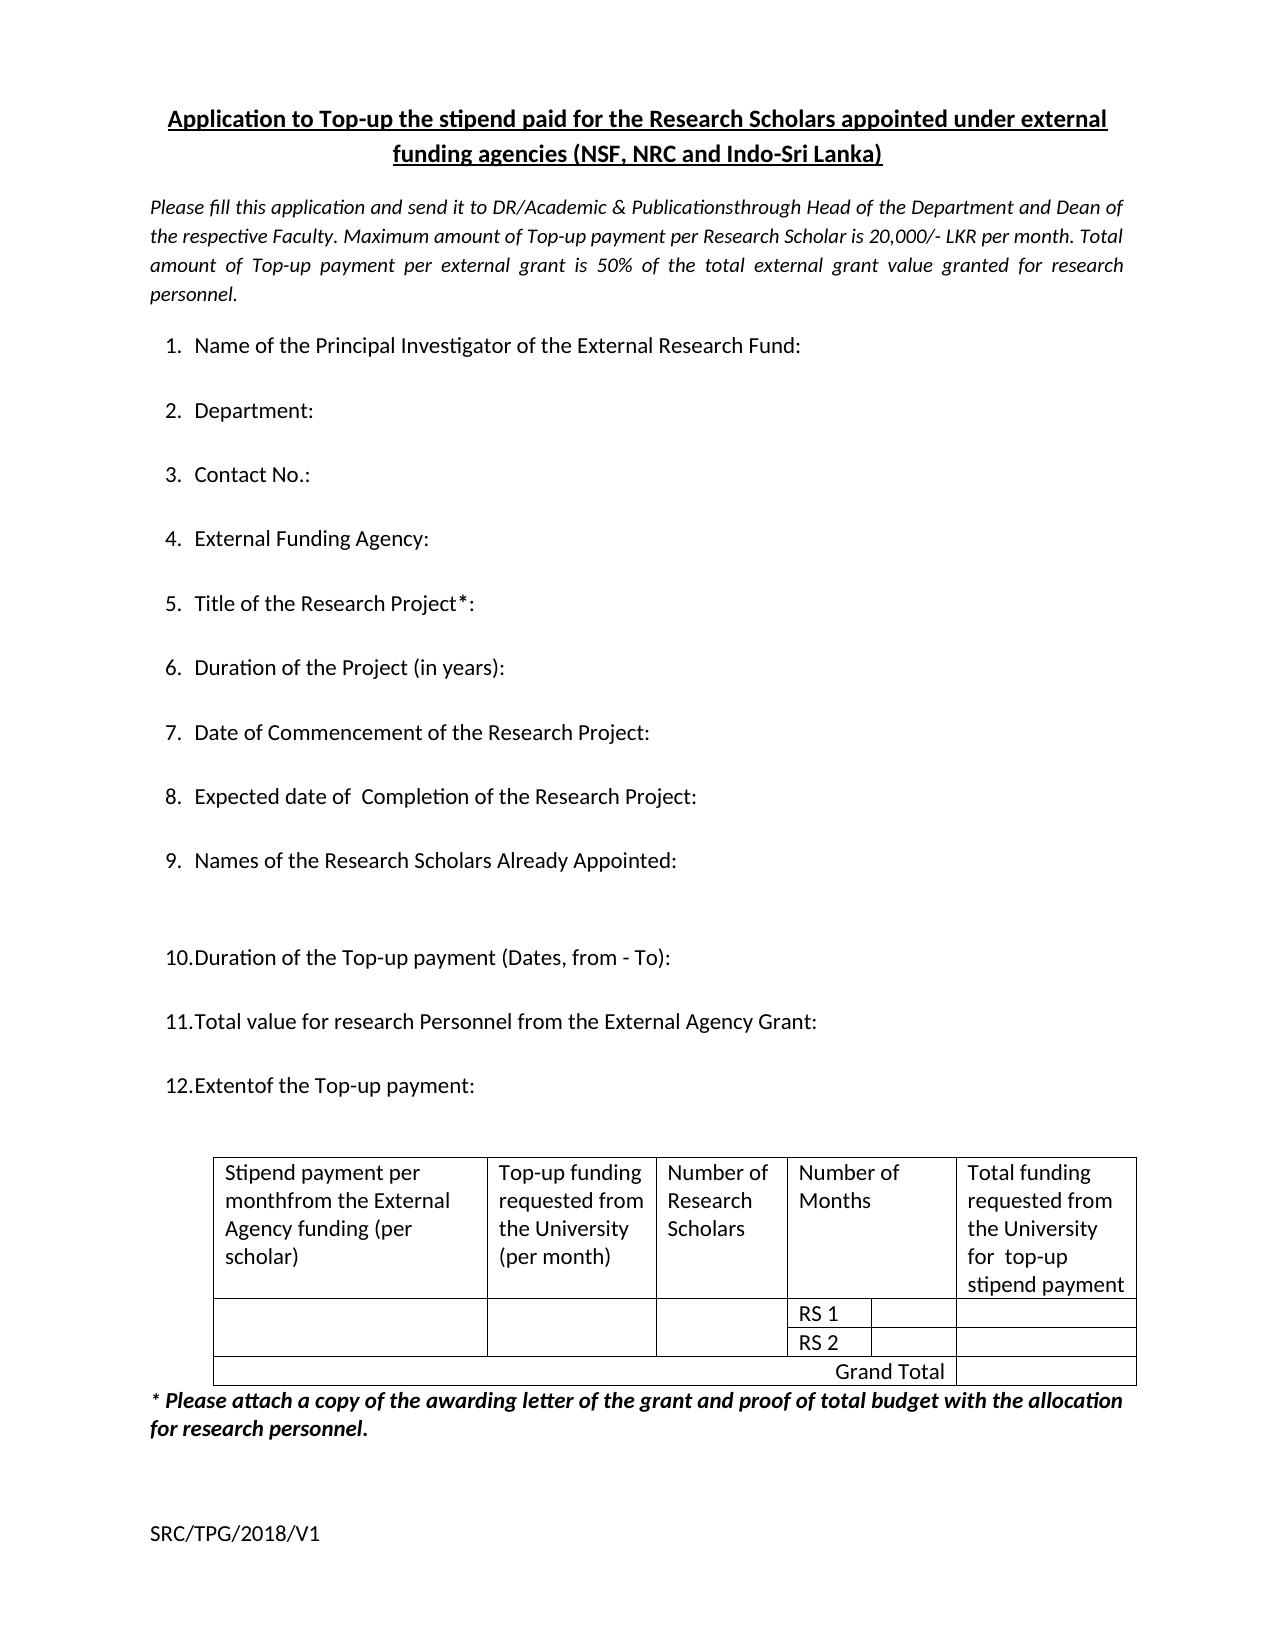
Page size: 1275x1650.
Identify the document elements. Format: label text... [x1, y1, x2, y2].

list Date of Commencement of the Research Project: [165, 718, 1125, 746]
table_header Number of Research Scholars [657, 1158, 787, 1298]
list Name of the Principal Investigator of the External Research Fund: [165, 331, 1125, 359]
table_cell [957, 1299, 1136, 1327]
table_cell [957, 1357, 1136, 1385]
list Title of the Research Project*: [165, 589, 1125, 617]
table_cell [657, 1299, 787, 1356]
list Names of the Research Scholars Already Appointed: [165, 846, 1125, 874]
list Duration of the Top-up payment (Dates, from - To): [165, 943, 1125, 971]
table_cell [872, 1299, 956, 1327]
table_header Stipend payment per monthfrom the External Agency funding (per scholar) [214, 1158, 487, 1298]
list Total value for research Personnel from the External Agency Grant: [165, 1007, 1125, 1035]
table_cell [214, 1299, 487, 1356]
table_header Total funding requested from the University for top-up stipend payment [957, 1158, 1136, 1298]
table_cell RS 2 [788, 1328, 871, 1356]
list Contact No.: [165, 460, 1125, 488]
list Expected date of Completion of the Research Project: [165, 782, 1125, 810]
text * Please attach a copy of the awarding letter of the grant and proof of total budget with the allocation for research personnel. [150, 1386, 1125, 1442]
text Please fill this application and send it to DR/Academic & Publicationsthrough Head of the Department and Dean of the respective Faculty. Maximum amount of Top-up payment per Research Scholar is 20,000/- LKR per month. Total amount of Top-up payment per external grant is 50% of the total external grant value granted for research personnel. [150, 194, 1125, 307]
table_header Number of Months [788, 1158, 956, 1298]
list Department: [165, 396, 1125, 424]
table_cell [957, 1328, 1136, 1356]
table_cell [872, 1328, 956, 1356]
text Application to Top-up the stipend paid for the Research Scholars appointed under external funding agencies (NSF, NRC and Indo-Sri Lanka) [150, 103, 1125, 168]
table_header Top-up funding requested from the University (per month) [488, 1158, 656, 1298]
table_cell [488, 1299, 656, 1356]
table_cell RS 1 [788, 1299, 871, 1327]
table_cell Grand Total [214, 1357, 956, 1385]
list External Funding Agency: [165, 524, 1125, 552]
list Extentof the Top-up payment: [165, 1072, 1125, 1100]
list Duration of the Project (in years): [165, 653, 1125, 681]
